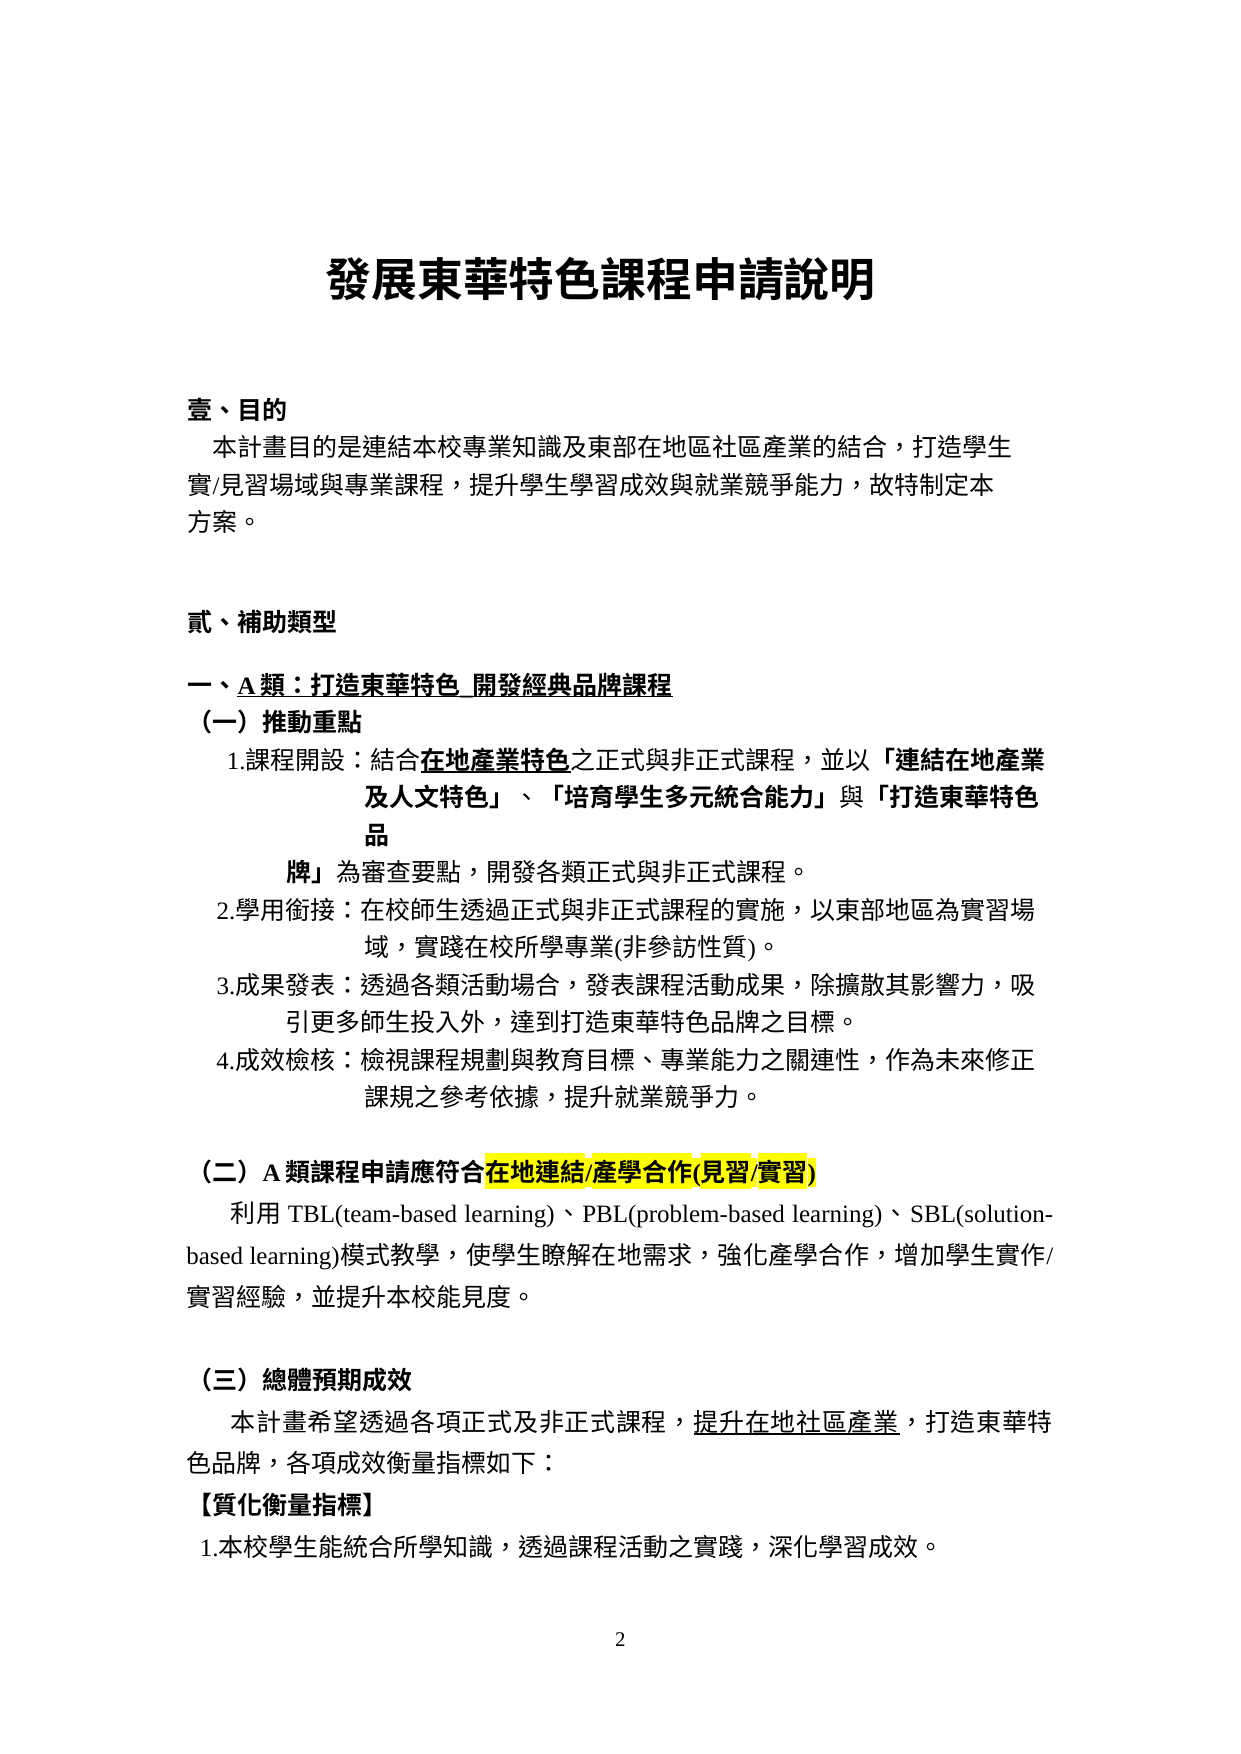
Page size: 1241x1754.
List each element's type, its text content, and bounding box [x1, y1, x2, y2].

text 牌」為審查要點，開發各類正式與非正式課程。 [204, 852, 1053, 889]
text 2.學用銜接：在校師生透過正式與非正式課程的實施，以東部地區為實習場域，實踐在校所學專業(非參訪性質)。 [204, 889, 1053, 964]
text 【質化衡量指標】 [187, 1481, 1053, 1523]
text 利用TBL(team-based learning)、PBL(problem-based learning)、SBL(solution-based learning)模式教學，使學生瞭解在地需求，強化產學合作，增加學生實作/實習經驗，並提升本校能見度。 [186, 1189, 1053, 1314]
text 壹、目的 [187, 389, 1013, 427]
list 發展東華特色課程申請說明 [187, 239, 1013, 314]
text 引更多師生投入外，達到打造東華特色品牌之目標。 [204, 1002, 1053, 1039]
text 4.成效檢核：檢視課程規劃與教育目標、專業能力之關連性，作為未來修正課規之參考依據，提升就業競爭力。 [204, 1039, 1053, 1114]
text 3.成果發表：透過各類活動場合，發表課程活動成果，除擴散其影響力，吸 [204, 964, 1053, 1002]
text 1.本校學生能統合所學知識，透過課程活動之實踐，深化學習成效。 [187, 1523, 1053, 1564]
text 本計畫希望透過各項正式及非正式課程，提升在地社區產業，打造東華特色品牌，各項成效衡量指標如下： [186, 1398, 1053, 1481]
text 1.課程開設：結合在地產業特色之正式與非正式課程，並以「連結在地產業及人文特色」、「培育學生多元統合能力」與「打造東華特色品 [227, 739, 1053, 852]
text 貳、補助類型 [187, 602, 1013, 639]
text （三）總體預期成效 [187, 1356, 1053, 1398]
text 一、A類：打造東華特色_開發經典品牌課程 [187, 664, 1053, 702]
text （一）推動重點 [187, 702, 1053, 739]
text （二）A類課程申請應符合在地連結/產學合作(見習/實習) [187, 1152, 1053, 1189]
text 本計畫目的是連結本校專業知識及東部在地區社區產業的結合，打造學生實/見習場域與專業課程，提升學生學習成效與就業競爭能力，故特制定本方案。 [187, 427, 1013, 539]
